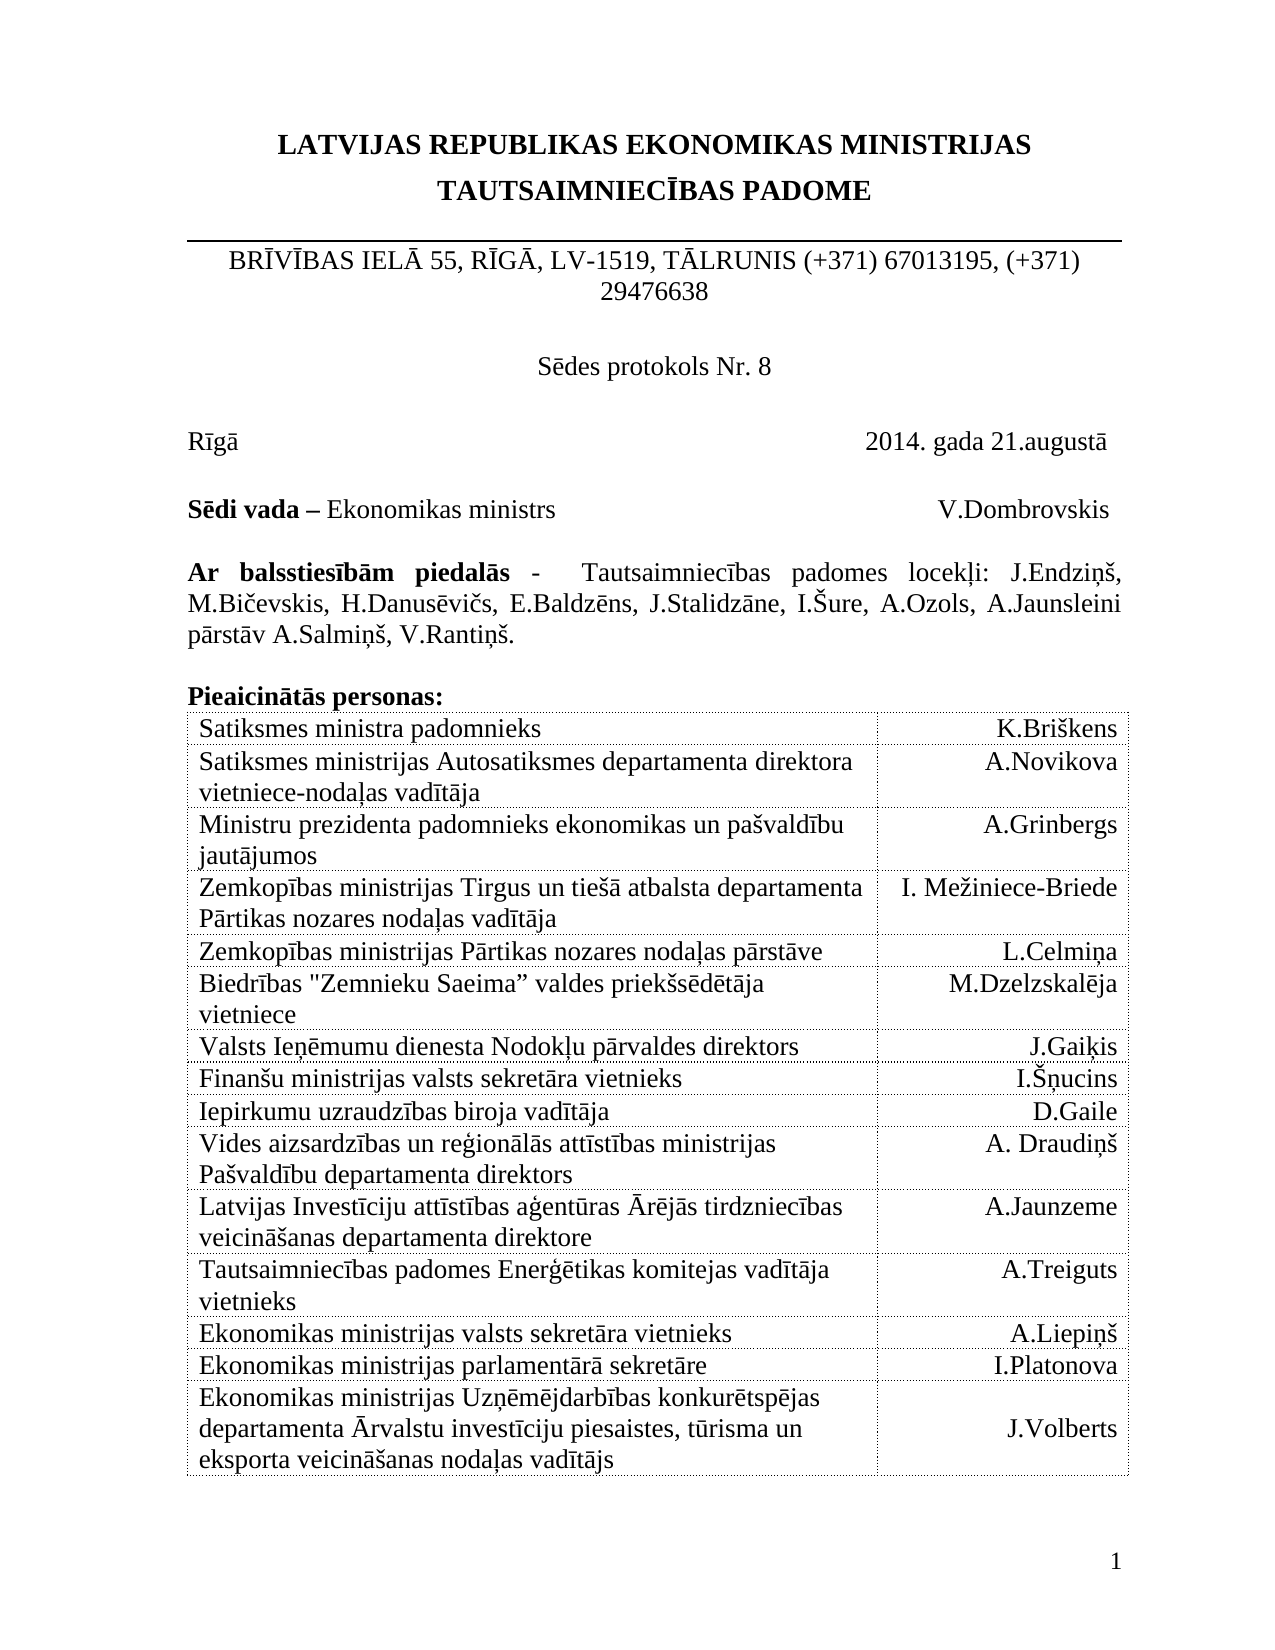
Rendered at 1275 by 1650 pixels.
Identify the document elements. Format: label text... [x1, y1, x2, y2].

table_cell M.Dzelzskalēja [878, 966, 1129, 1029]
table_header Satiksmes ministra padomnieks [187, 712, 878, 744]
table_cell Biedrības "Zemnieku Saeima” valdes priekšsēdētāja vietniece [187, 966, 878, 1029]
table_cell I.Šņucins [878, 1061, 1129, 1094]
table_cell Vides aizsardzības un reģionālās attīstības ministrijas Pašvaldību departamenta direktors [187, 1126, 878, 1189]
table_cell Tautsaimniecības padomes Enerģētikas komitejas vadītāja vietnieks [187, 1253, 878, 1316]
table_cell Satiksmes ministrijas Autosatiksmes departamenta direktora vietniece-nodaļas vadītāja [187, 744, 878, 807]
subtitle Latvijas republikas EKONOMIKAS MINISTRIJAS [187, 127, 1122, 161]
table_cell Zemkopības ministrijas Pārtikas nozares nodaļas pārstāve [187, 934, 878, 966]
table_cell Finanšu ministrijas valsts sekretāra vietnieks [187, 1061, 878, 1094]
text Sēdi vada – Ekonomikas ministrs V.Dombrovskis [187, 493, 1167, 525]
table_cell Iepirkumu uzraudzības biroja vadītāja [187, 1094, 878, 1126]
table_cell D.Gaile [878, 1094, 1129, 1126]
table_cell L.Celmiņa [878, 934, 1129, 966]
table_cell Valsts Ieņēmumu dienesta Nodokļu pārvaldes direktors [187, 1029, 878, 1061]
table_cell Zemkopības ministrijas Tirgus un tiešā atbalsta departamenta Pārtikas nozares nodaļas vadītāja [187, 870, 878, 934]
table_cell I. Mežiniece-Briede [878, 870, 1129, 934]
table_cell Ekonomikas ministrijas Uzņēmējdarbības konkurētspējas departamenta Ārvalstu investīciju piesaistes, tūrisma un eksporta veicināšanas nodaļas vadītājs [187, 1380, 878, 1475]
table_cell A.Jaunzeme [878, 1189, 1129, 1252]
table_cell Ekonomikas ministrijas parlamentārā sekretāre [187, 1348, 878, 1380]
table_cell Latvijas Investīciju attīstības aģentūras Ārējās tirdzniecības veicināšanas departamenta direktore [187, 1189, 878, 1252]
table_cell A. Draudiņš [878, 1126, 1129, 1189]
text Brīvības IELĀ 55, RĪGĀ, LV-1519, TĀLRUNIS (+371) 67013195, (+371) 29476638 [187, 242, 1122, 307]
table_cell Ministru prezidenta padomnieks ekonomikas un pašvaldību jautājumos [187, 807, 878, 870]
table_cell J.Gaiķis [878, 1029, 1129, 1061]
table_cell A.Novikova [878, 744, 1129, 807]
table_cell A.Grinbergs [878, 807, 1129, 870]
table_header K.Briškens [878, 712, 1129, 744]
table_cell J.Volberts [878, 1380, 1129, 1475]
text Rīgā 2014. gada 21.augustā [187, 425, 1137, 456]
subtitle Pieaicinātās personas: [187, 680, 1122, 712]
table_cell A.Liepiņš [878, 1316, 1129, 1348]
table_cell I.Platonova [878, 1348, 1129, 1380]
subtitle Ar balsstiesībām piedalās - Tautsaimniecības padomes locekļi: J.Endziņš, M.Bičevskis, H.Danusēvičs, E.Baldzēns, J.Stalidzāne, I.Šure, A.Ozols, A.Jaunsleini pārstāv A.Salmiņš, V.Rantiņš. [187, 556, 1122, 649]
text Sēdes protokols Nr. 8 [187, 350, 1122, 381]
table_cell Ekonomikas ministrijas valsts sekretāra vietnieks [187, 1316, 878, 1348]
subtitle TAUTSAIMNIECĪBAS PADOME [187, 173, 1122, 207]
table_cell A.Treiguts [878, 1253, 1129, 1316]
